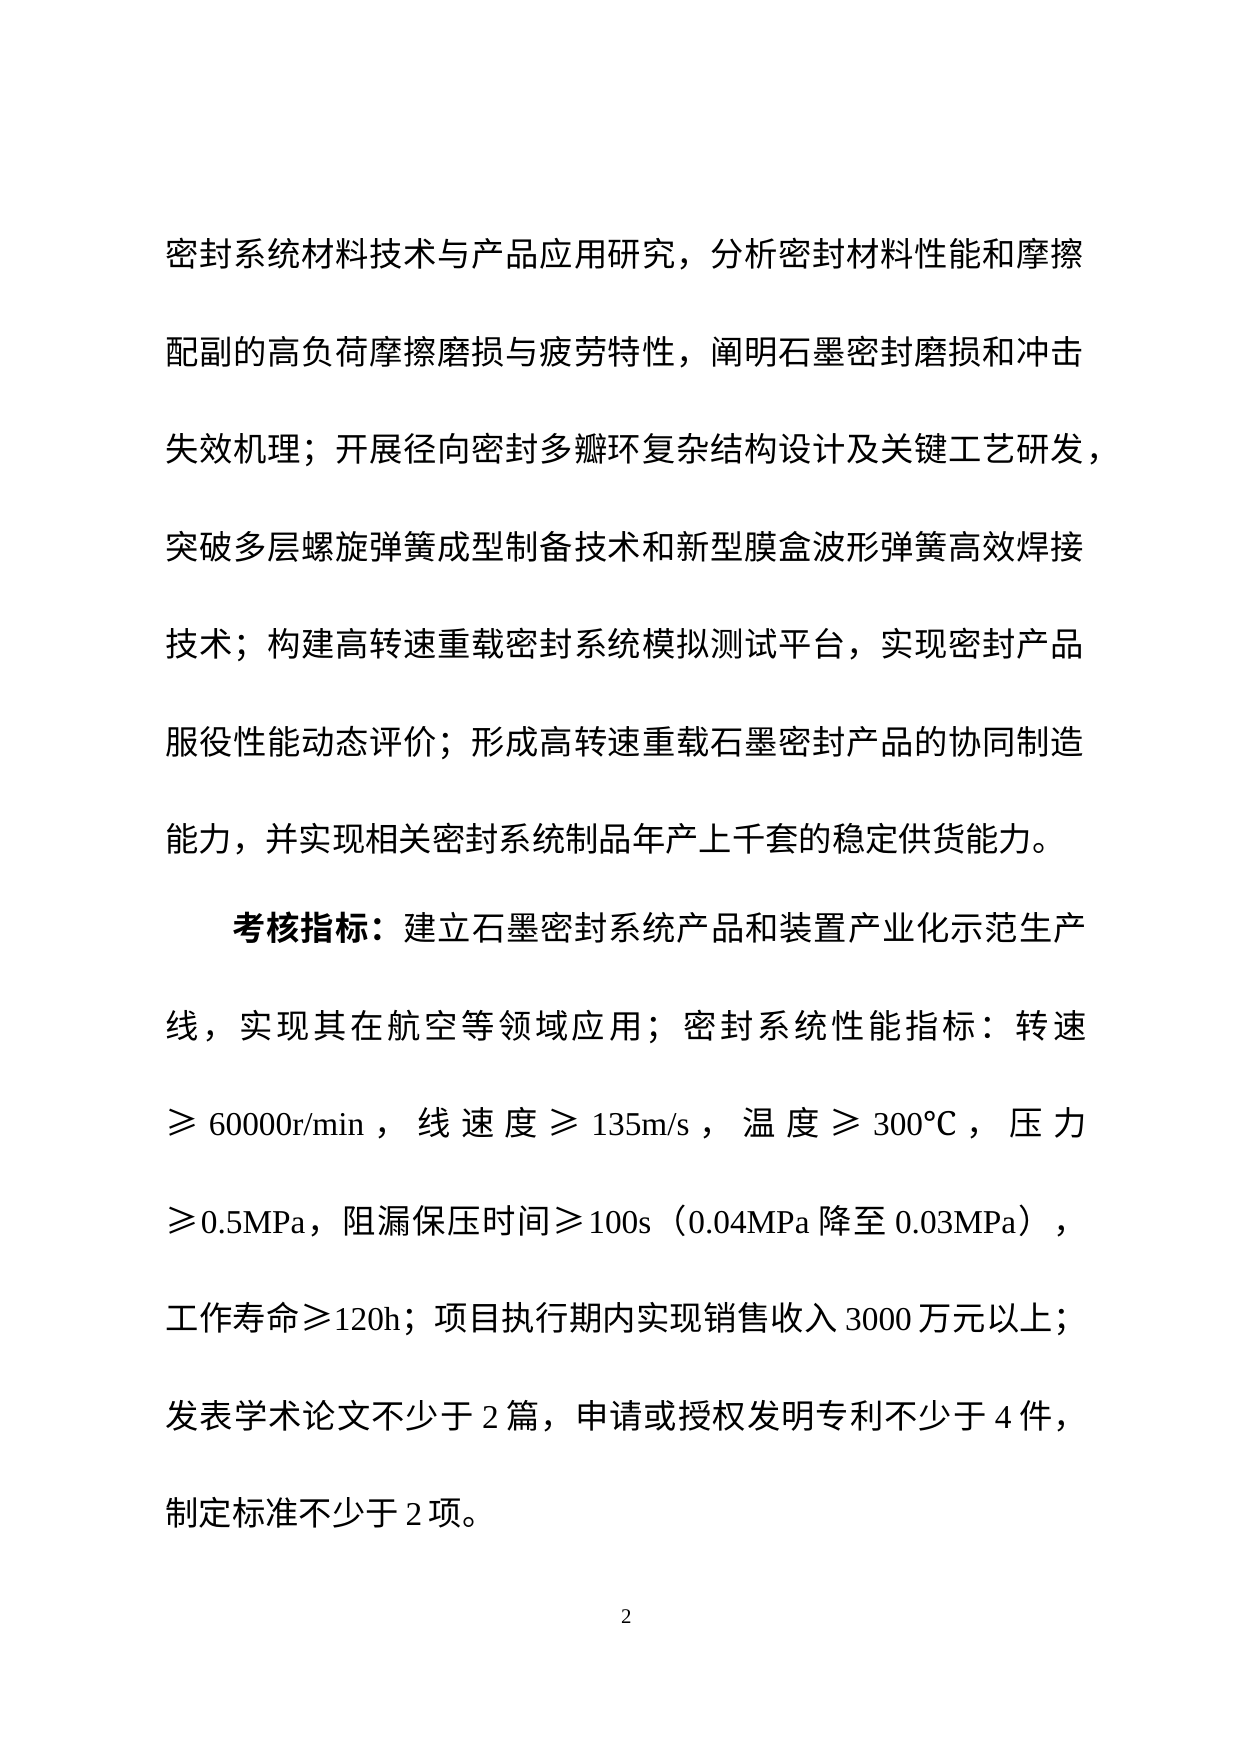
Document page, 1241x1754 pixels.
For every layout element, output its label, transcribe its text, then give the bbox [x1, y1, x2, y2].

text 考核指标：建立石墨密封系统产品和装置产业化示范生产线，实现其在航空等领域应用；密封系统性能指标：转速≥60000r/min，线速度≥135m/s，温度≥300℃，压力≥0.5MPa，阻漏保压时间≥100s（0.04MPa降至0.03MPa），工作寿命≥120h；项目执行期内实现销售收入3000万元以上；发表学术论文不少于2篇，申请或授权发明专利不少于4件，制定标准不少于2项。 [165, 894, 1087, 1544]
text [165, 219, 1087, 869]
